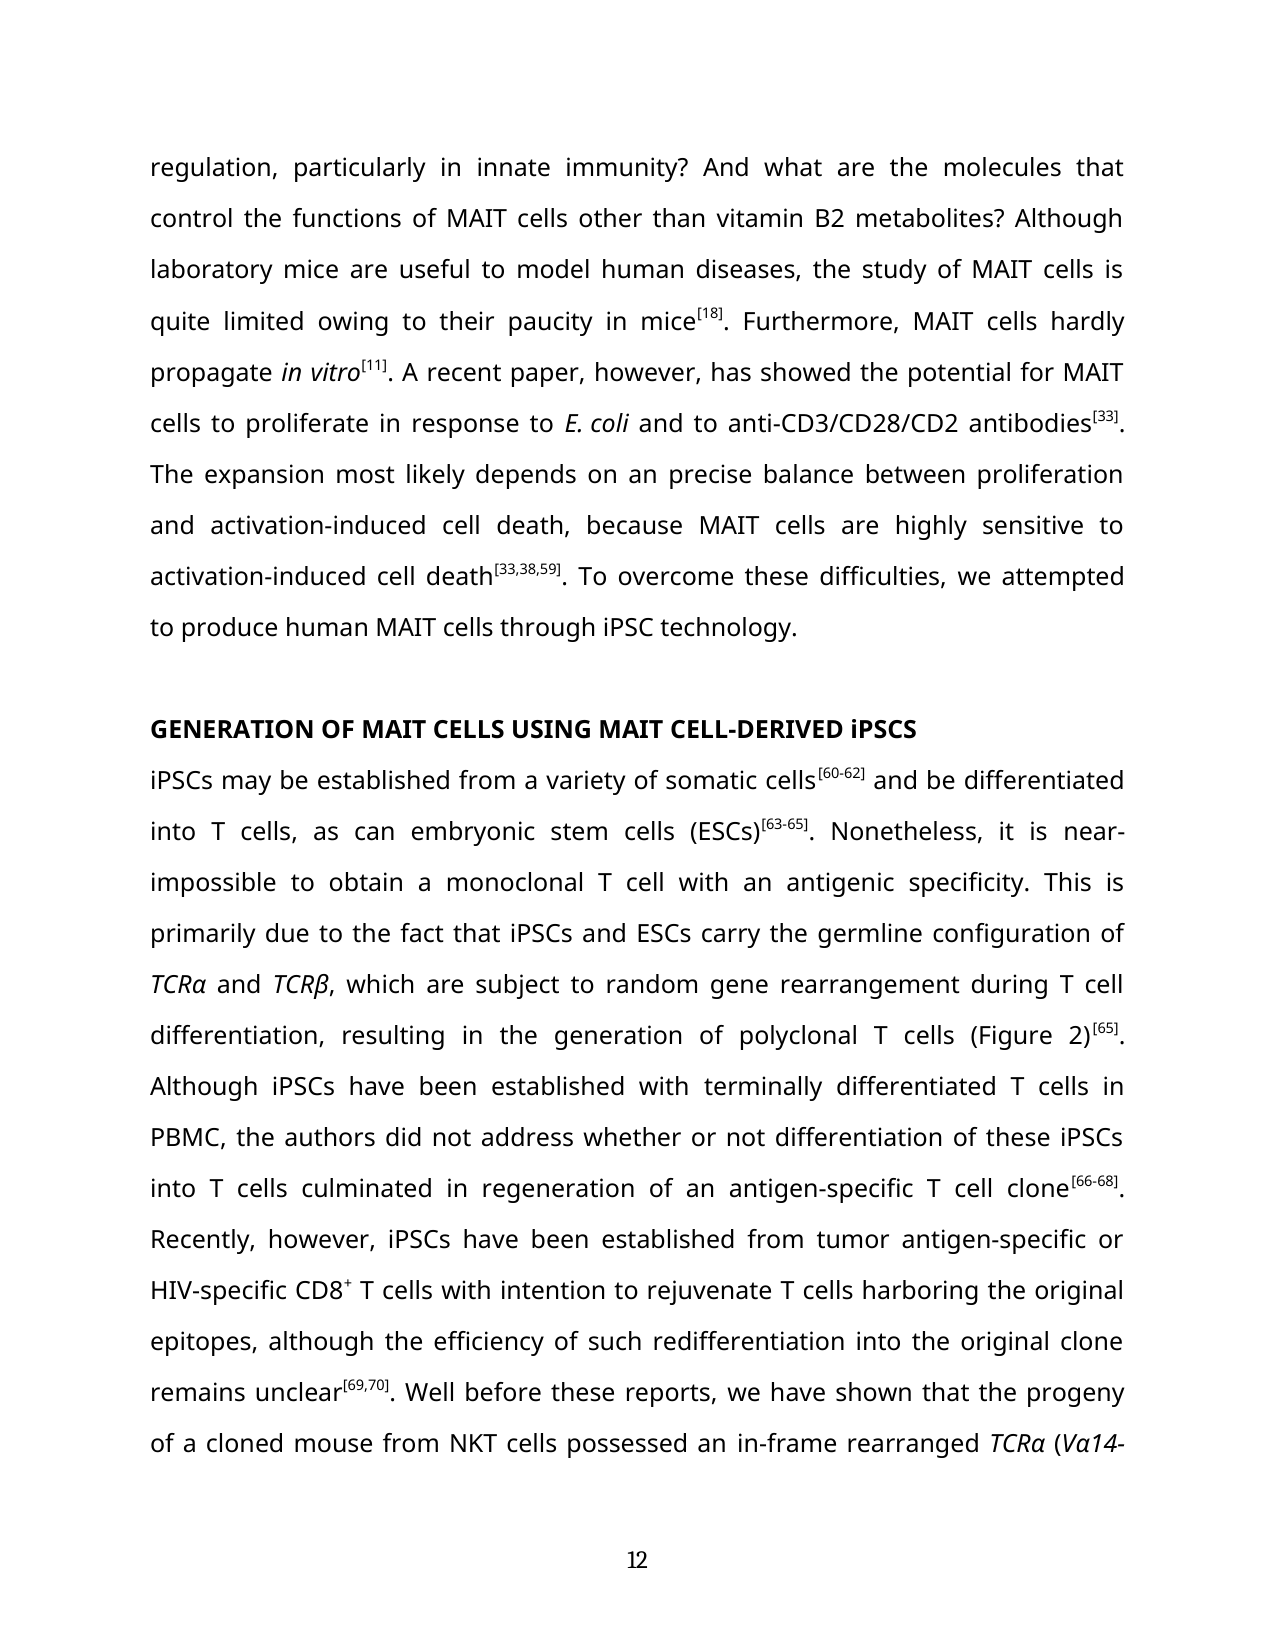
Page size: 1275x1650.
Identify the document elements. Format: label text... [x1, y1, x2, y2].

text GENERATION OF MAIT CELLS USING MAIT CELL-DERIVED iPSCS [150, 711, 1125, 746]
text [150, 150, 1125, 643]
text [150, 762, 1125, 1460]
